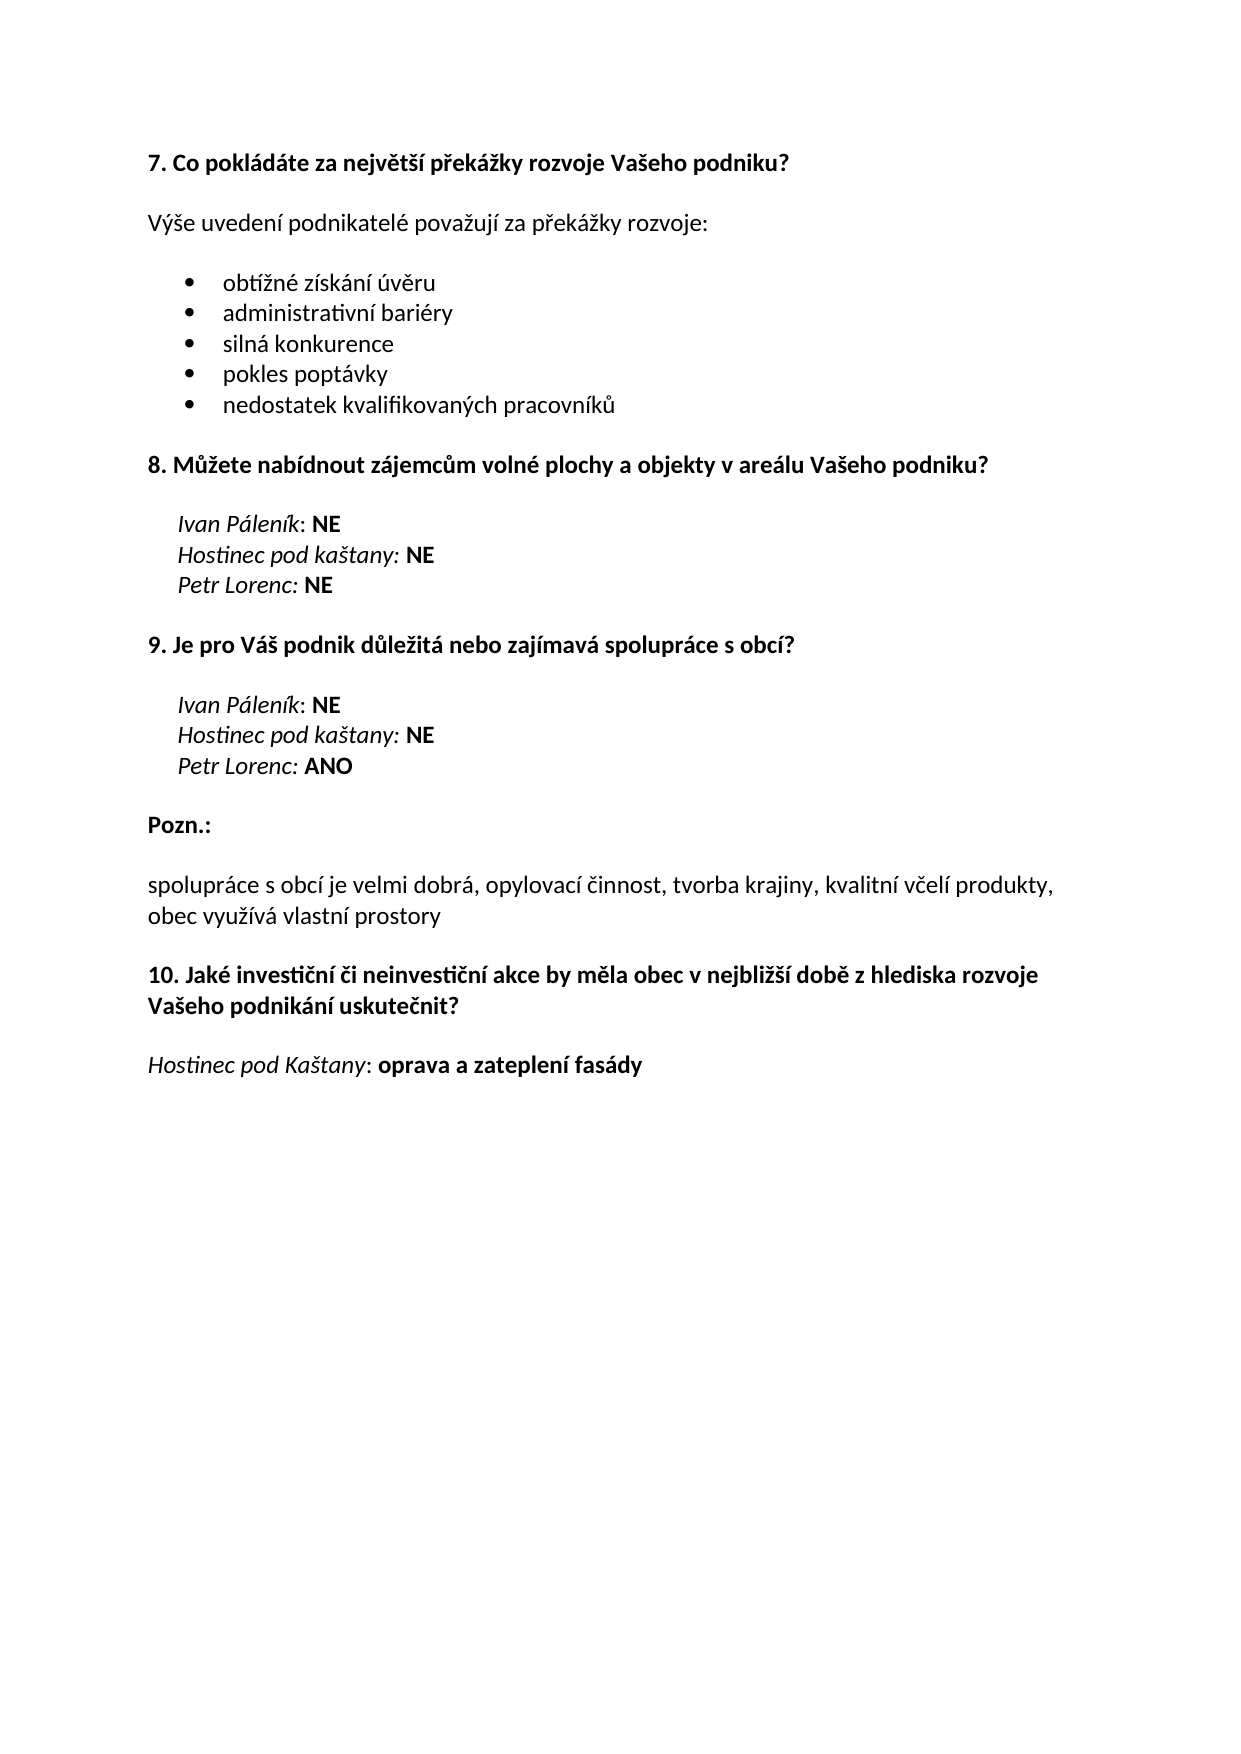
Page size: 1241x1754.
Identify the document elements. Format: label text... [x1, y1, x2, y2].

list administrativní bariéry [185, 297, 1093, 328]
text 7. Co pokládáte za největší překážky rozvoje Vašeho podniku? [148, 148, 1093, 178]
text 10. Jaké investiční či neinvestiční akce by měla obec v nejbližší době z hlediska rozvoje Vašeho podnikání uskutečnit? [148, 959, 1093, 1021]
text spolupráce s obcí je velmi dobrá, opylovací činnost, tvorba krajiny, kvalitní včelí produkty, obec využívá vlastní prostory [148, 869, 1093, 930]
text Ivan Páleník: NE [177, 508, 1093, 539]
text Petr Lorenc: ANO [177, 750, 1093, 780]
list silná konkurence [185, 328, 1093, 358]
text Petr Lorenc: NE [177, 569, 1093, 600]
text Ivan Páleník: NE [177, 689, 1093, 719]
list nedostatek kvalifikovaných pracovníků [185, 389, 1093, 419]
text Hostinec pod kaštany: NE [177, 539, 1093, 569]
text 9. Je pro Váš podnik důležitá nebo zajímavá spolupráce s obcí? [148, 629, 1093, 660]
list pokles poptávky [185, 358, 1093, 389]
text Hostinec pod Kaštany: oprava a zateplení fasády [148, 1050, 1093, 1080]
text 8. Můžete nabídnout zájemcům volné plochy a objekty v areálu Vašeho podniku? [148, 449, 1093, 479]
text Hostinec pod kaštany: NE [177, 719, 1093, 750]
text Výše uvedení podnikatelé považují za překážky rozvoje: [148, 207, 1093, 238]
list obtížné získání úvěru [185, 267, 1093, 297]
text Pozn.: [148, 809, 1093, 840]
